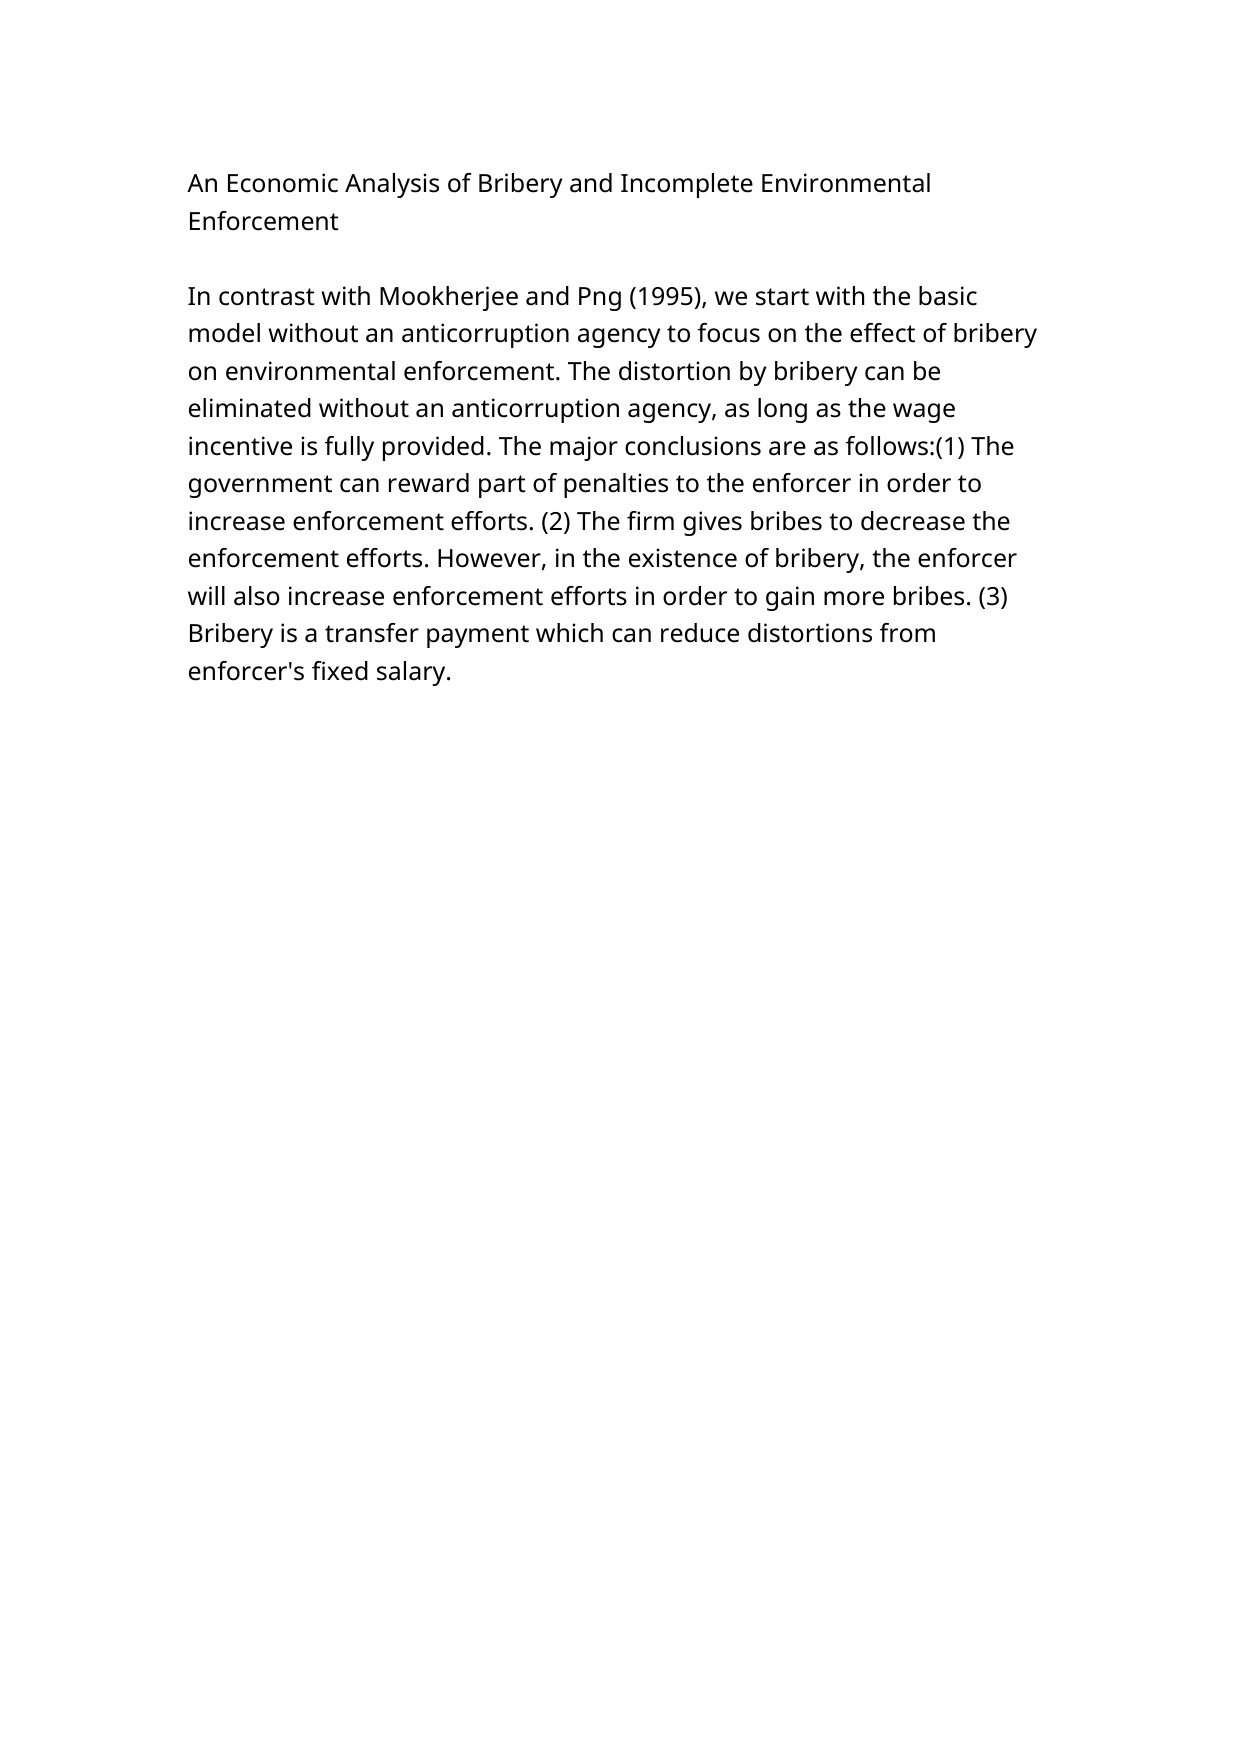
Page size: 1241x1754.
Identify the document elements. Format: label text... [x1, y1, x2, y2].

text In contrast with Mookherjee and Png (1995), we start with the basic model without an anticorruption agency to focus on the effect of bribery on environmental enforcement. The distortion by bribery can be eliminated without an anticorruption agency, as long as the wage incentive is fully provided. The major conclusions are as follows:(1) The government can reward part of penalties to the enforcer in order to increase enforcement efforts. (2) The firm gives bribes to decrease the enforcement efforts. However, in the existence of bribery, the enforcer will also increase enforcement efforts in order to gain more bribes. (3) Bribery is a transfer payment which can reduce distortions from enforcer's fixed salary. [187, 239, 1053, 689]
text An Economic Analysis of Bribery and Incomplete Environmental Enforcement [187, 164, 1053, 239]
